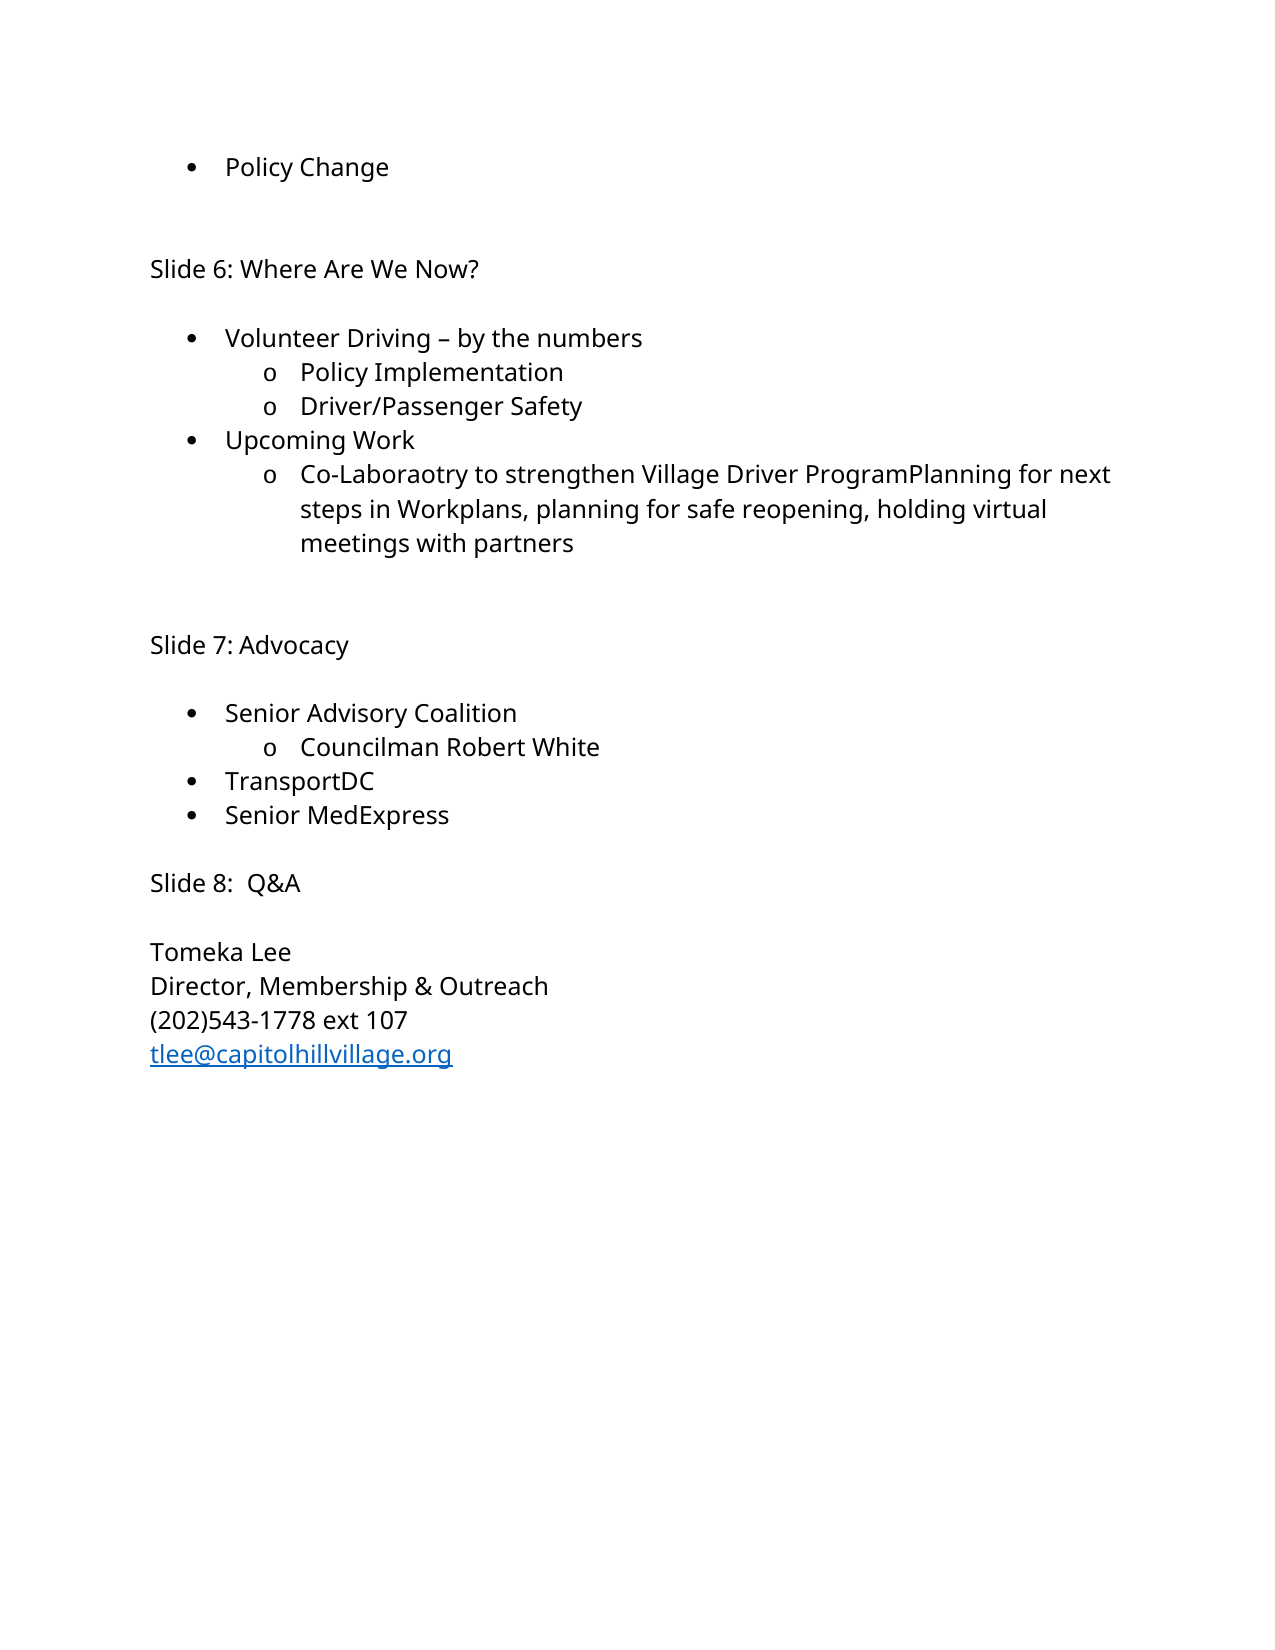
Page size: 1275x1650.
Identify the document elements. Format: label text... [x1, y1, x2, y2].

list Volunteer Driving – by the numbers [187, 320, 1125, 354]
list Senior MedExpress [187, 798, 1125, 832]
list Policy Implementation [262, 354, 1125, 389]
list TransportDC [187, 764, 1125, 798]
text (202)543-1778 ext 107 [150, 1002, 1125, 1036]
list Senior Advisory Coalition [187, 696, 1125, 730]
list Driver/Passenger Safety [262, 389, 1125, 423]
text Slide 6: Where Are We Now? [150, 252, 1125, 286]
text Slide 8: Q&A [150, 866, 1125, 900]
list Councilman Robert White [262, 730, 1125, 764]
text Director, Membership & Outreach [150, 968, 1125, 1002]
text Slide 7: Advocacy [150, 627, 1125, 662]
list Upcoming Work [187, 423, 1125, 457]
text tlee@capitolhillvillage.org [150, 1036, 1125, 1071]
list Policy Change [187, 150, 1125, 184]
text Tomeka Lee [150, 934, 1125, 968]
list Co-Laboraotry to strengthen Village Driver ProgramPlanning for next steps in Workplans, planning for safe reopening, holding virtual meetings with partners [262, 457, 1125, 559]
